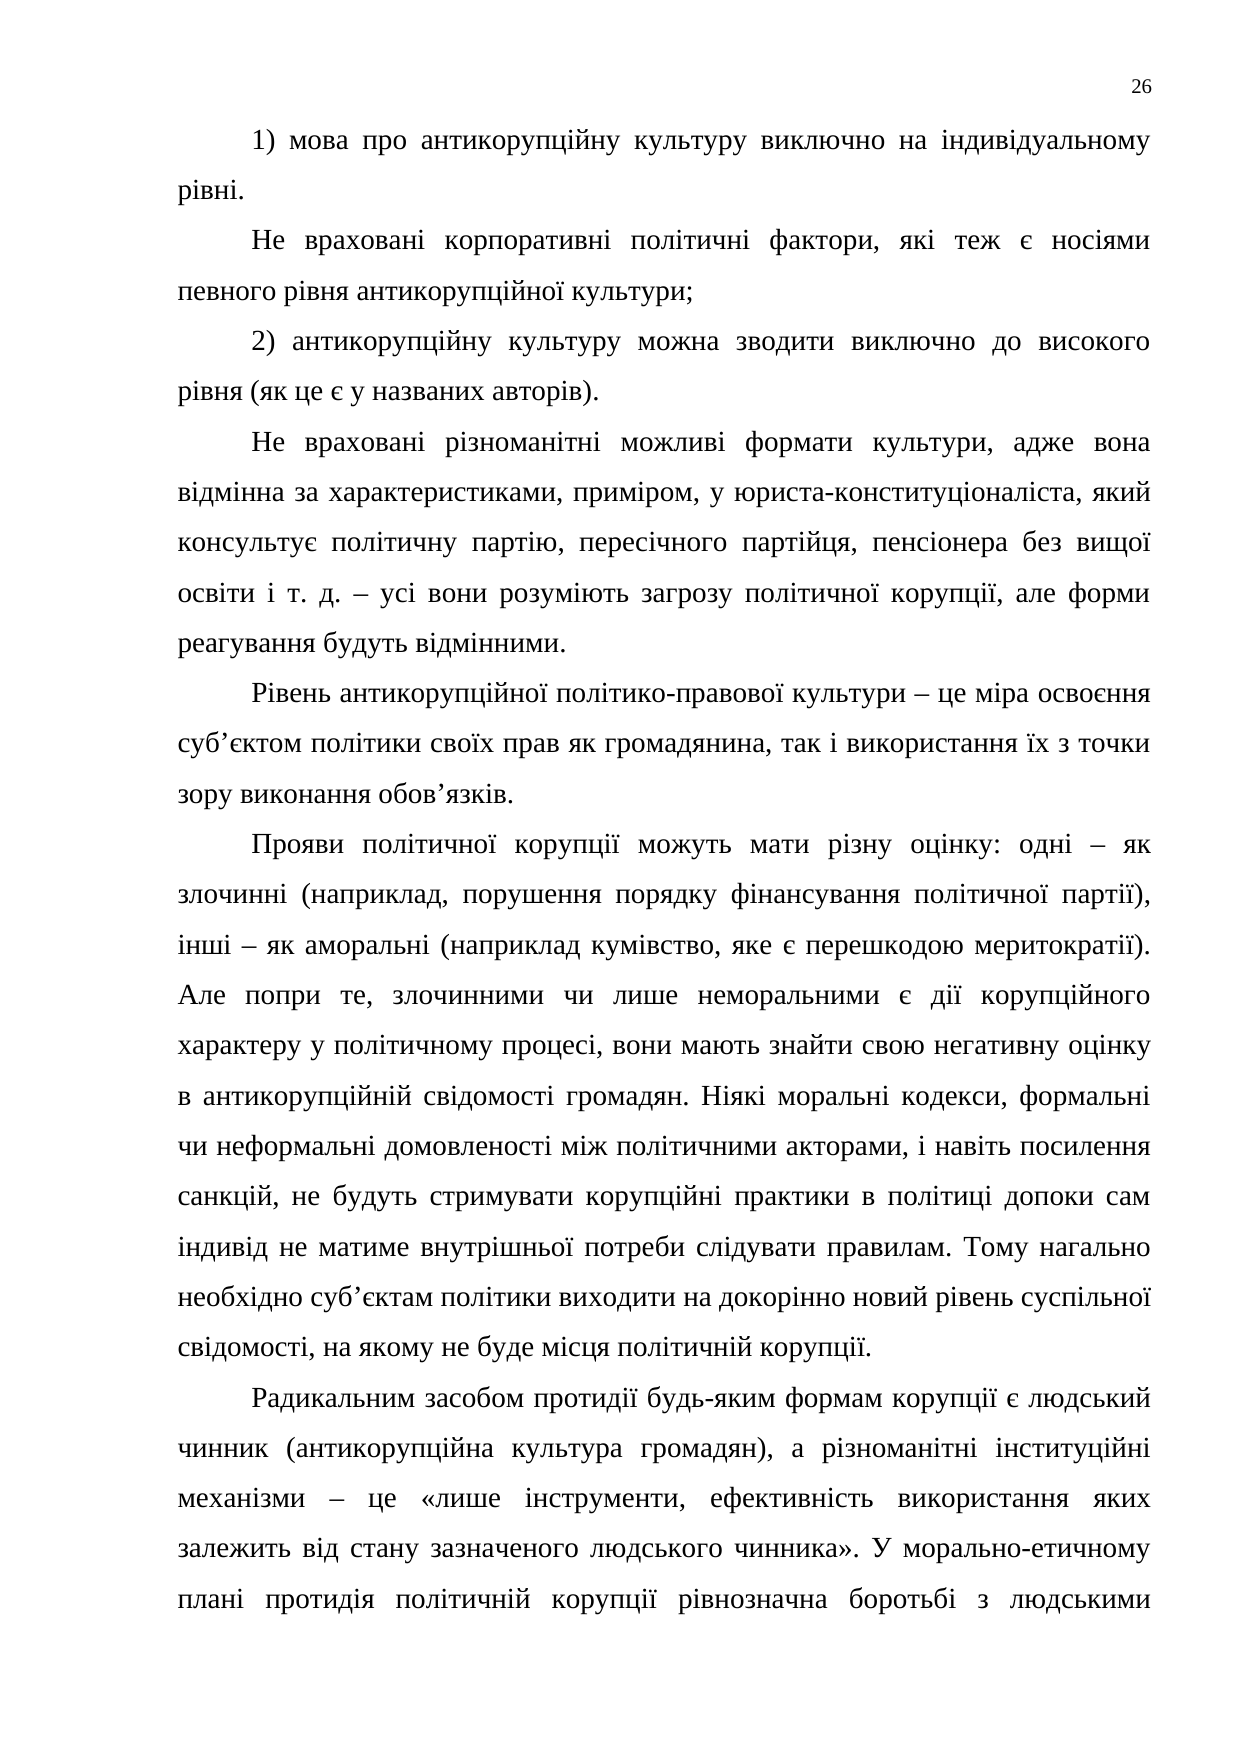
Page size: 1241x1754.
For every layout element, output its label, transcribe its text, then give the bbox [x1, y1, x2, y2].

list 2) антикорупційну культуру можна зводити виключно до високого рівня (як це є у названих авторів). [177, 323, 1152, 407]
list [177, 1380, 1152, 1614]
list Рівень антикорупційної політико-правової культури – це міра освоєння суб’єктом політики своїх прав як громадянина, так і використання їх з точки зору виконання обов’язків. [177, 675, 1152, 809]
list Не враховані корпоративні політичні фактори, які теж є носіями певного рівня антикорупційної культури; [177, 222, 1152, 306]
list 1) мова про антикорупційну культуру виключно на індивідуальному рівні. [177, 122, 1152, 206]
list Прояви політичної корупції можуть мати різну оцінку: одні – як злочинні (наприклад, порушення порядку фінансування політичної партії), інші – як аморальні (наприклад кумівство, яке є перешкодою меритократії). Але попри те, злочинними чи лише неморальними є дії корупційного характеру у політичному процесі, вони мають знайти свою негативну оцінку в антикорупційній свідомості громадян. Ніякі моральні кодекси, формальні чи неформальні домовленості між політичними акторами, і навіть посилення санкцій, не будуть стримувати корупційні практики в політиці допоки сам індивід не матиме внутрішньої потреби слідувати правилам. Тому нагально необхідно суб’єктам політики виходити на докорінно новий рівень суспільної свідомості, на якому не буде місця політичній корупції. [177, 826, 1152, 1363]
list Не враховані різноманітні можливі формати культури, адже вона відмінна за характеристиками, приміром, у юриста-конституціоналіста, який консультує політичну партію, пересічного партійця, пенсіонера без вищої освіти і т. д. – усі вони розуміють загрозу політичної корупції, але форми реагування будуть відмінними. [177, 424, 1152, 658]
